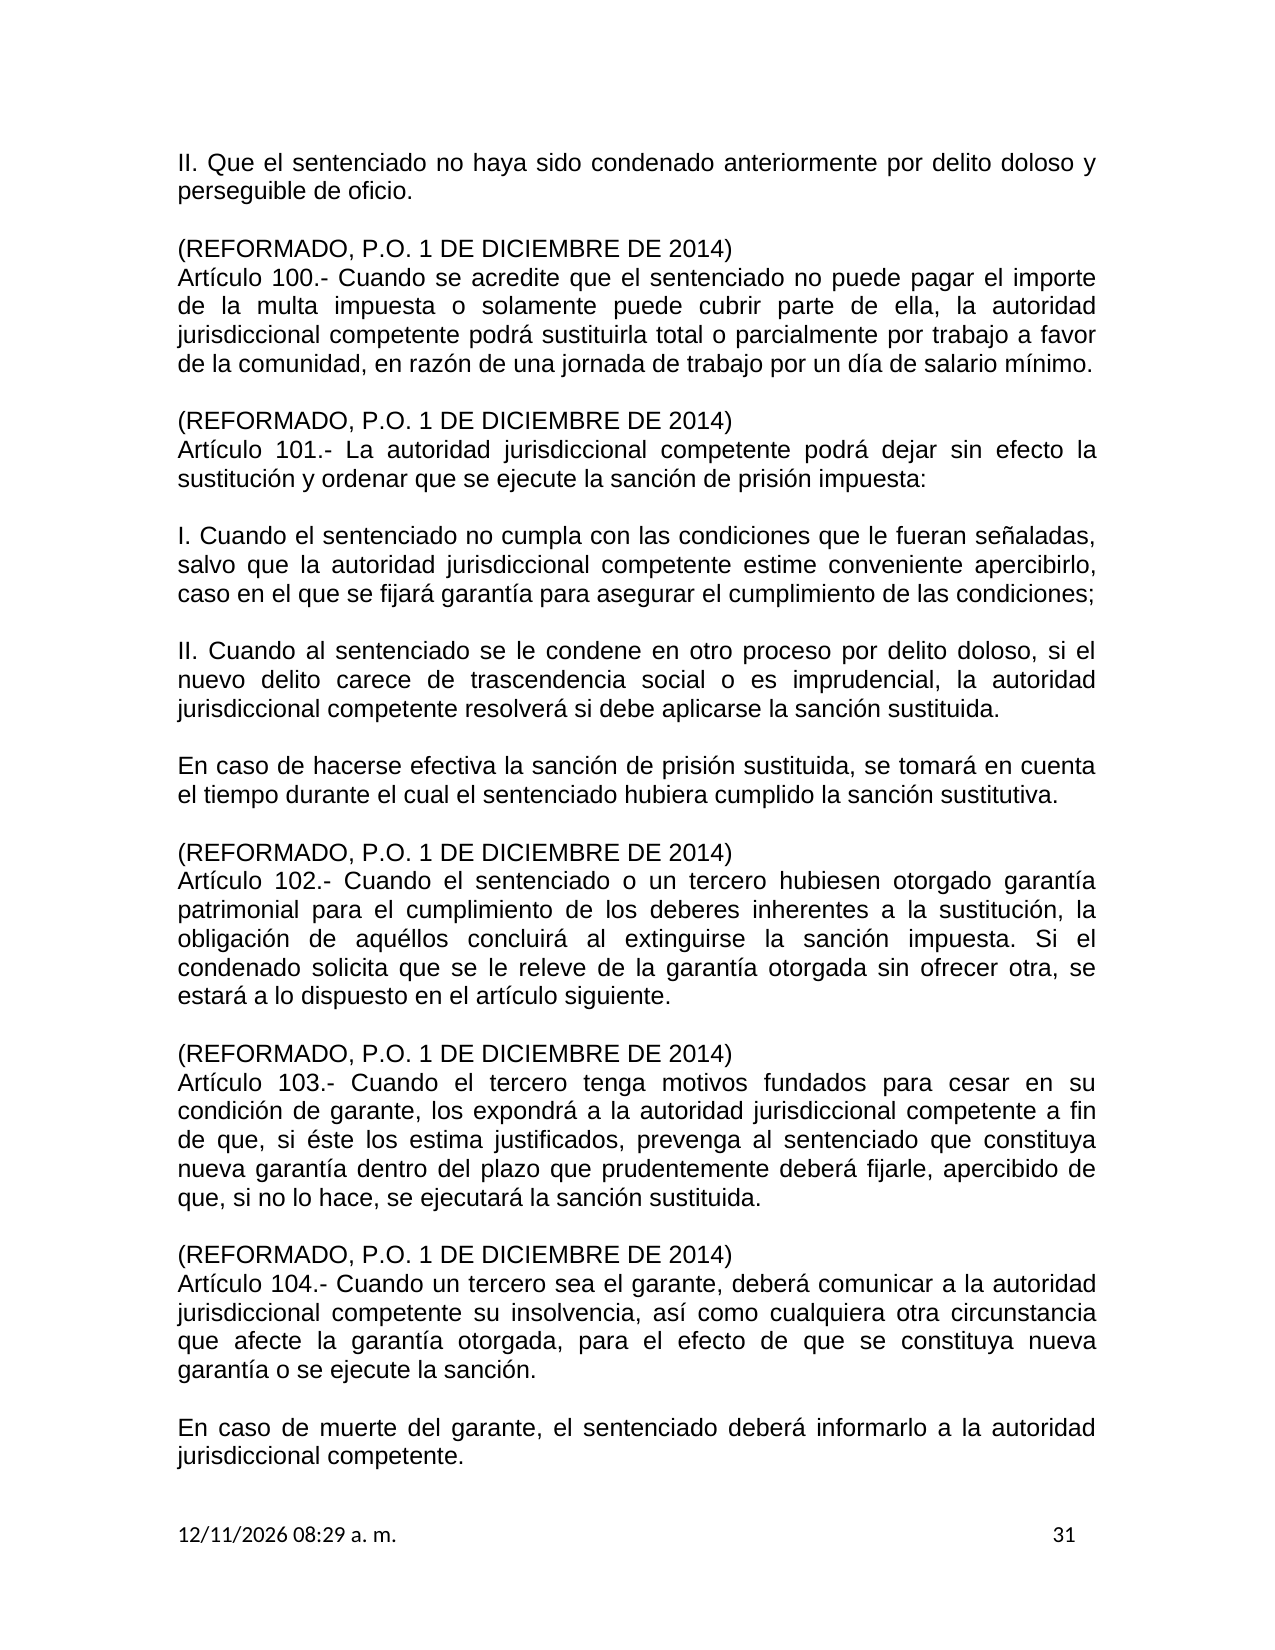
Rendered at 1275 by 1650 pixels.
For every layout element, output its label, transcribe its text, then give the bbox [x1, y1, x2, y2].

text I. Cuando el sentenciado no cumpla con las condiciones que le fueran señaladas, salvo que la autoridad jurisdiccional competente estime conveniente apercibirlo, caso en el que se fijará garantía para asegurar el cumplimiento de las condiciones; [177, 521, 1098, 608]
text II. Que el sentenciado no haya sido condenado anteriormente por delito doloso y perseguible de oficio. [177, 148, 1098, 205]
text Artículo 103.- Cuando el tercero tenga motivos fundados para cesar en su condición de garante, los expondrá a la autoridad jurisdiccional competente a fin de que, si éste los estima justificados, prevenga al sentenciado que constituya nueva garantía dentro del plazo que prudentemente deberá fijarle, apercibido de que, si no lo hace, se ejecutará la sanción sustituida. [177, 1068, 1098, 1211]
text (REFORMADO, P.O. 1 DE DICIEMBRE DE 2014) [177, 234, 1098, 263]
text Artículo 102.- Cuando el sentenciado o un tercero hubiesen otorgado garantía patrimonial para el cumplimiento de los deberes inherentes a la sustitución, la obligación de aquéllos concluirá al extinguirse la sanción impuesta. Si el condenado solicita que se le releve de la garantía otorgada sin ofrecer otra, se estará a lo dispuesto en el artículo siguiente. [177, 866, 1098, 1010]
text (REFORMADO, P.O. 1 DE DICIEMBRE DE 2014) [177, 1240, 1098, 1269]
text En caso de hacerse efectiva la sanción de prisión sustituida, se tomará en cuenta el tiempo durante el cual el sentenciado hubiera cumplido la sanción sustitutiva. [177, 751, 1098, 809]
text (REFORMADO, P.O. 1 DE DICIEMBRE DE 2014) [177, 406, 1098, 435]
text Artículo 100.- Cuando se acredite que el sentenciado no puede pagar el importe de la multa impuesta o solamente puede cubrir parte de ella, la autoridad jurisdiccional competente podrá sustituirla total o parcialmente por trabajo a favor de la comunidad, en razón de una jornada de trabajo por un día de salario mínimo. [177, 263, 1098, 378]
text Artículo 101.- La autoridad jurisdiccional competente podrá dejar sin efecto la sustitución y ordenar que se ejecute la sanción de prisión impuesta: [177, 435, 1098, 493]
text (REFORMADO, P.O. 1 DE DICIEMBRE DE 2014) [177, 1039, 1098, 1068]
text II. Cuando al sentenciado se le condene en otro proceso por delito doloso, si el nuevo delito carece de trascendencia social o es imprudencial, la autoridad jurisdiccional competente resolverá si debe aplicarse la sanción sustituida. [177, 636, 1098, 723]
text Artículo 104.- Cuando un tercero sea el garante, deberá comunicar a la autoridad jurisdiccional competente su insolvencia, así como cualquiera otra circunstancia que afecte la garantía otorgada, para el efecto de que se constituya nueva garantía o se ejecute la sanción. [177, 1269, 1098, 1384]
text En caso de muerte del garante, el sentenciado deberá informarlo a la autoridad jurisdiccional competente. [177, 1413, 1098, 1470]
text (REFORMADO, P.O. 1 DE DICIEMBRE DE 2014) [177, 838, 1098, 866]
